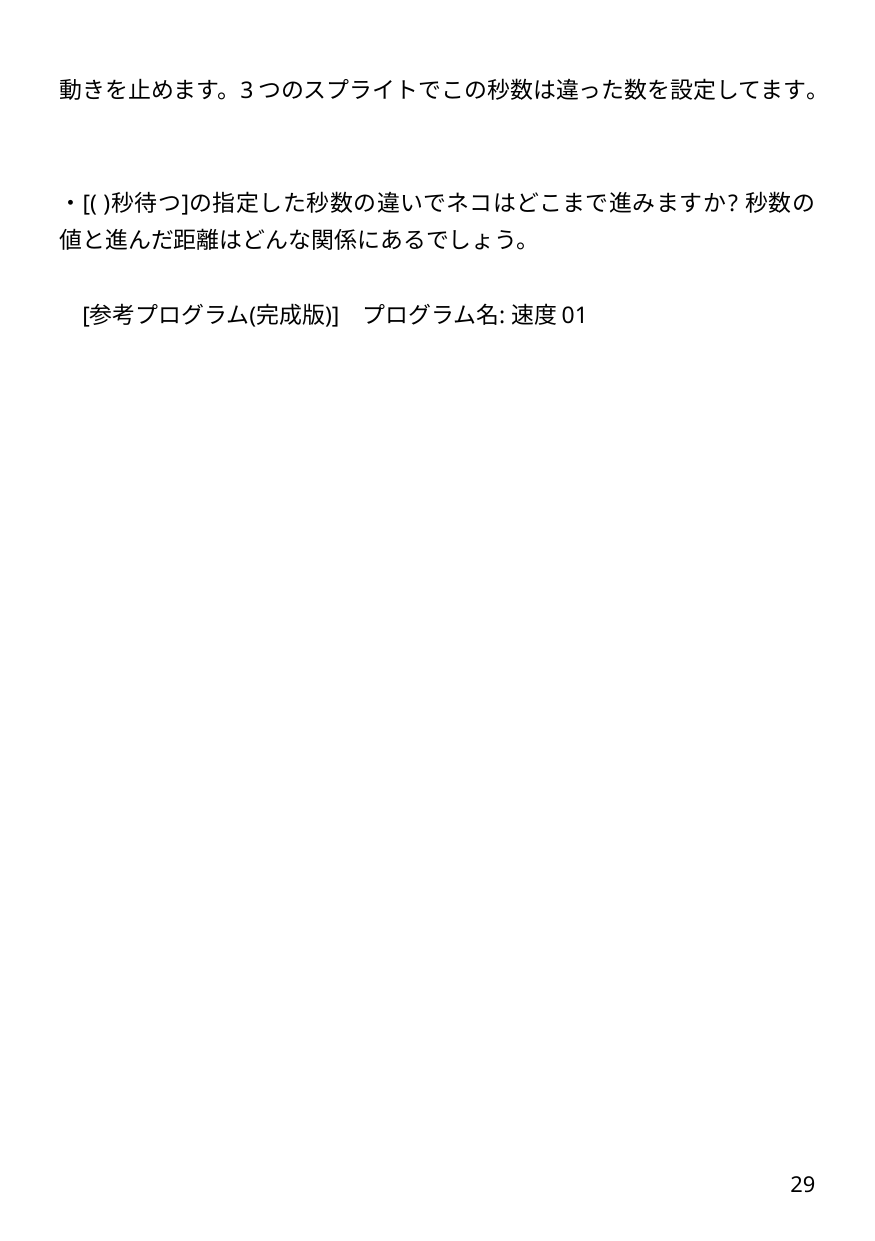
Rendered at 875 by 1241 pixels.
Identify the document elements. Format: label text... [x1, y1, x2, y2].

text [参考プログラム(完成版)] プログラム名: 速度01 [59, 295, 815, 333]
text ・[( )秒待つ]の指定した秒数の違いでネコはどこまで進みますか? 秒数の値と進んだ距離はどんな関係にあるでしょう。 [59, 183, 815, 258]
text 指定秒数たったら(左の例では、3秒)、動きを止めます。3つのスプライトでこの秒数は違った数を設定してます。 [59, 70, 815, 108]
